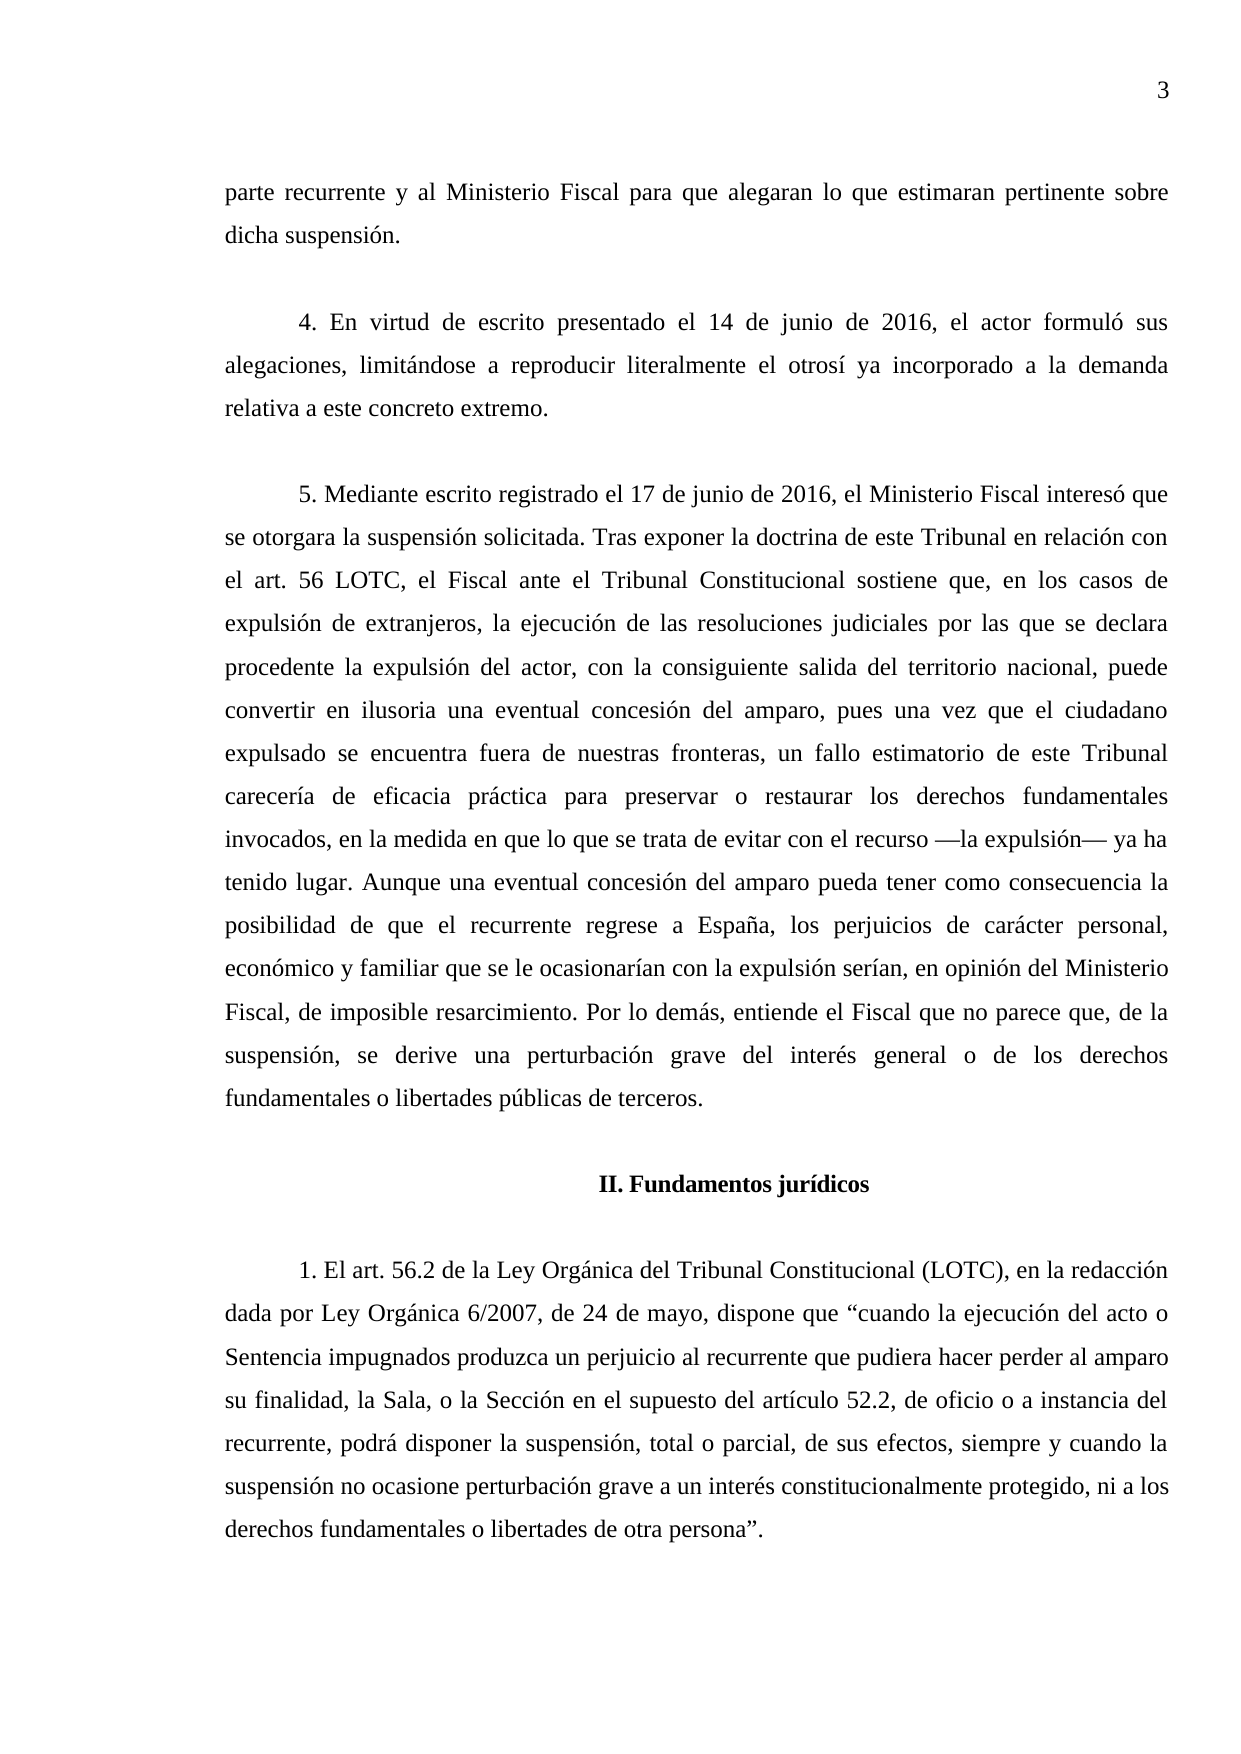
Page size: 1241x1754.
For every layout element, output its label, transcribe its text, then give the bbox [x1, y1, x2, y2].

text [224, 177, 1169, 249]
text 5. Mediante escrito registrado el 17 de junio de 2016, el Ministerio Fiscal interesó que se otorgara la suspensión solicitada. Tras exponer la doctrina de este Tribunal en relación con el art. 56 LOTC, el Fiscal ante el Tribunal Constitucional sostiene que, en los casos de expulsión de extranjeros, la ejecución de las resoluciones judiciales por las que se declara procedente la expulsión del actor, con la consiguiente salida del territorio nacional, puede convertir en ilusoria una eventual concesión del amparo, pues una vez que el ciudadano expulsado se encuentra fuera de nuestras fronteras, un fallo estimatorio de este Tribunal carecería de eficacia práctica para preservar o restaurar los derechos fundamentales invocados, en la medida en que lo que se trata de evitar con el recurso —la expulsión— ya ha tenido lugar. Aunque una eventual concesión del amparo pueda tener como consecuencia la posibilidad de que el recurrente regrese a España, los perjuicios de carácter personal, económico y familiar que se le ocasionarían con la expulsión serían, en opinión del Ministerio Fiscal, de imposible resarcimiento. Por lo demás, entiende el Fiscal que no parece que, de la suspensión, se derive una perturbación grave del interés general o de los derechos fundamentales o libertades públicas de terceros. [224, 479, 1169, 1112]
text 1. El art. 56.2 de la Ley Orgánica del Tribunal Constitucional (LOTC), en la redacción dada por Ley Orgánica 6/2007, de 24 de mayo, dispone que “cuando la ejecución del acto o Sentencia impugnados produzca un perjuicio al recurrente que pudiera hacer perder al amparo su finalidad, la Sala, o la Sección en el supuesto del artículo 52.2, de oficio o a instancia del recurrente, podrá disponer la suspensión, total o parcial, de sus efectos, siempre y cuando la suspensión no ocasione perturbación grave a un interés constitucionalmente protegido, ni a los derechos fundamentales o libertades de otra persona”. [224, 1255, 1169, 1543]
subtitle II. Fundamentos jurídicos [224, 1169, 1169, 1198]
text 4. En virtud de escrito presentado el 14 de junio de 2016, el actor formuló sus alegaciones, limitándose a reproducir literalmente el otrosí ya incorporado a la demanda relativa a este concreto extremo. [224, 307, 1169, 422]
